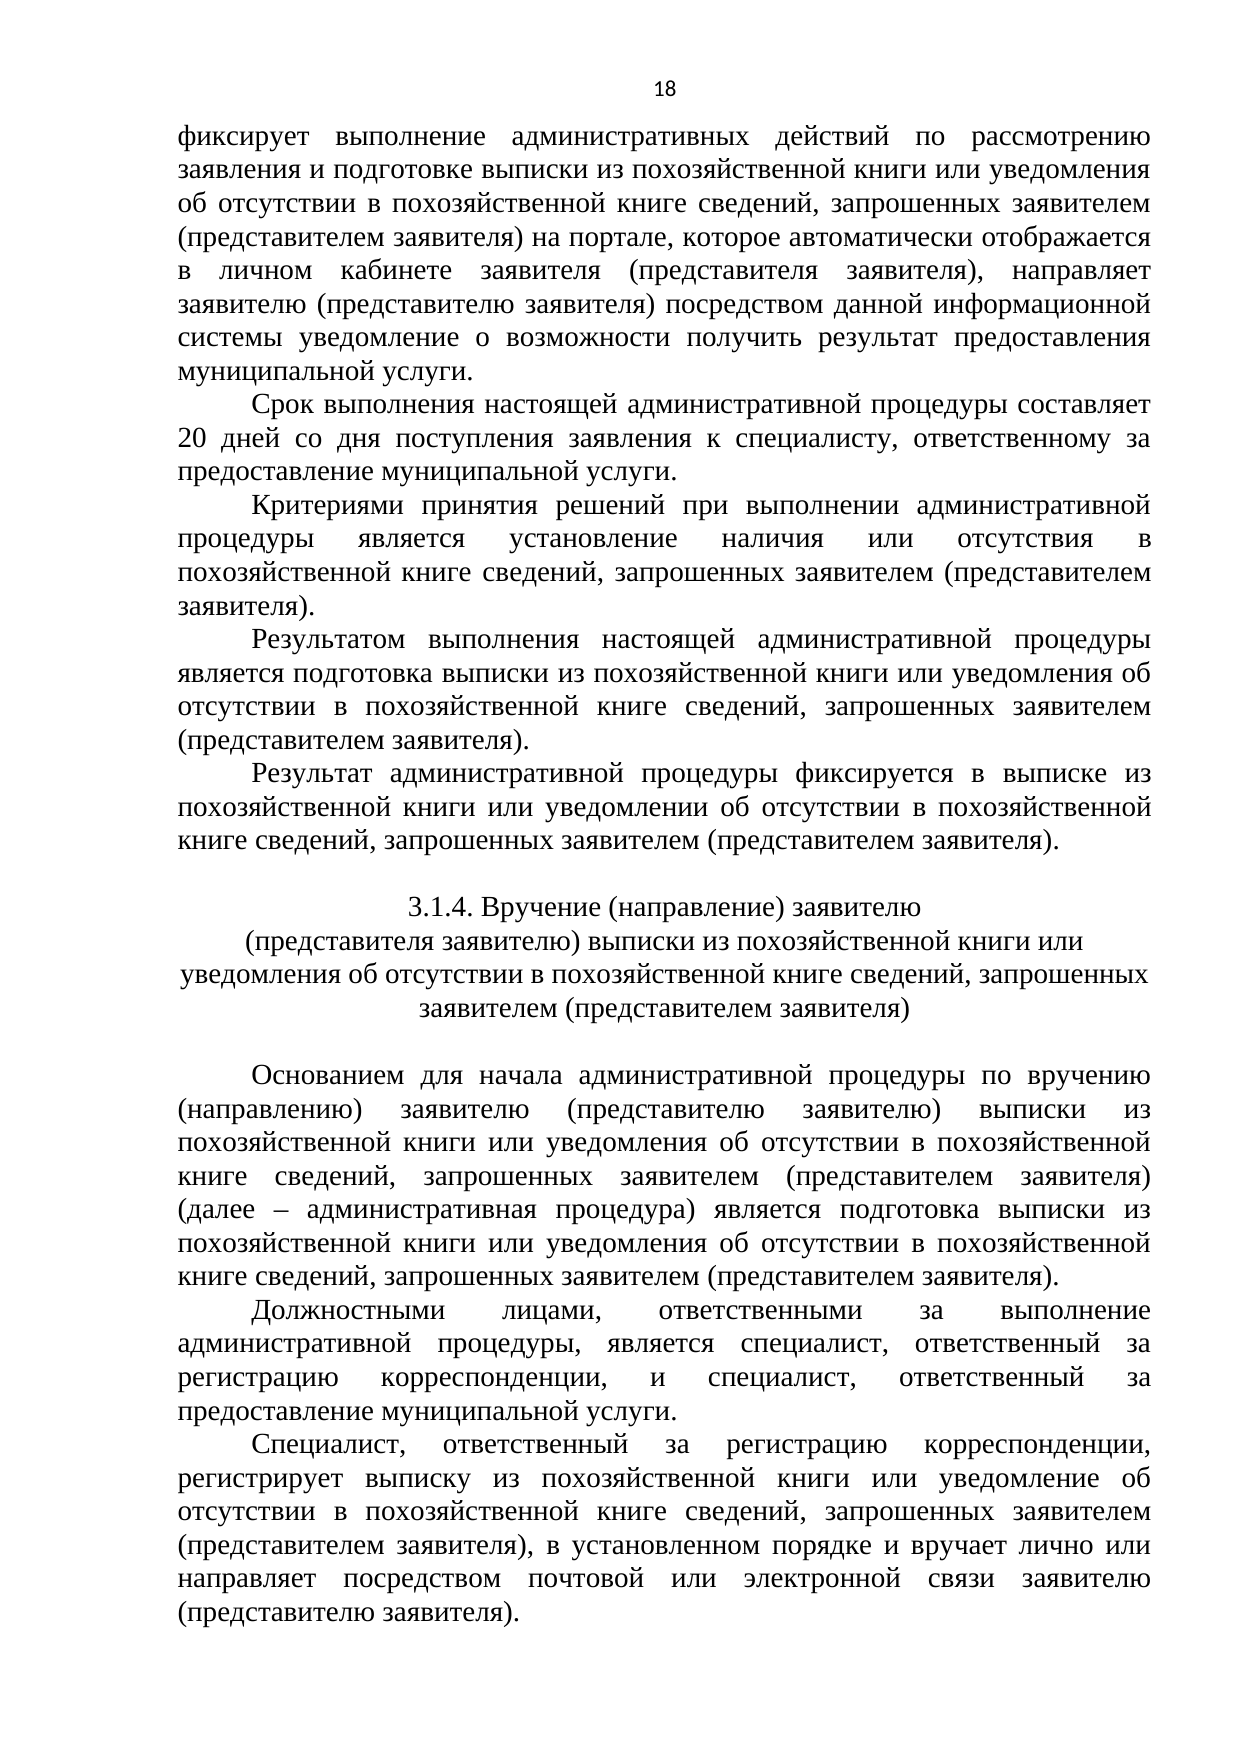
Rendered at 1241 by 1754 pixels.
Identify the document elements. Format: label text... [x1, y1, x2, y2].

text Срок выполнения настоящей административной процедуры составляет 20 дней со дня поступления заявления к специалисту, ответственному за предоставление муниципальной услуги. [177, 386, 1152, 487]
text 3.1.4. Вручение (направление) заявителю [177, 889, 1152, 923]
text Основанием для начала административной процедуры по вручению (направлению) заявителю (представителю заявителю) выписки из похозяйственной книги или уведомления об отсутствии в похозяйственной книге сведений, запрошенных заявителем (представителем заявителя) (далее – административная процедура) является подготовка выписки из похозяйственной книги или уведомления об отсутствии в похозяйственной книге сведений, запрошенных заявителем (представителем заявителя). [177, 1057, 1152, 1292]
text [177, 118, 1152, 386]
text Специалист, ответственный за регистрацию корреспонденции, регистрирует выписку из похозяйственной книги или уведомление об отсутствии в похозяйственной книге сведений, запрошенных заявителем (представителем заявителя), в установленном порядке и вручает лично или направляет посредством почтовой или электронной связи заявителю (представителю заявителя). [177, 1426, 1152, 1627]
text (представителя заявителю) выписки из похозяйственной книги или уведомления об отсутствии в похозяйственной книге сведений, запрошенных заявителем (представителем заявителя) [177, 923, 1152, 1024]
text Результатом выполнения настоящей административной процедуры является подготовка выписки из похозяйственной книги или уведомления об отсутствии в похозяйственной книге сведений, запрошенных заявителем (представителем заявителя). [177, 621, 1152, 755]
text Результат административной процедуры фиксируется в выписке из похозяйственной книги или уведомлении об отсутствии в похозяйственной книге сведений, запрошенных заявителем (представителем заявителя). [177, 755, 1152, 856]
text Должностными лицами, ответственными за выполнение административной процедуры, является специалист, ответственный за регистрацию корреспонденции, и специалист, ответственный за предоставление муниципальной услуги. [177, 1292, 1152, 1426]
text Критериями принятия решений при выполнении административной процедуры является установление наличия или отсутствия в похозяйственной книге сведений, запрошенных заявителем (представителем заявителя). [177, 487, 1152, 621]
